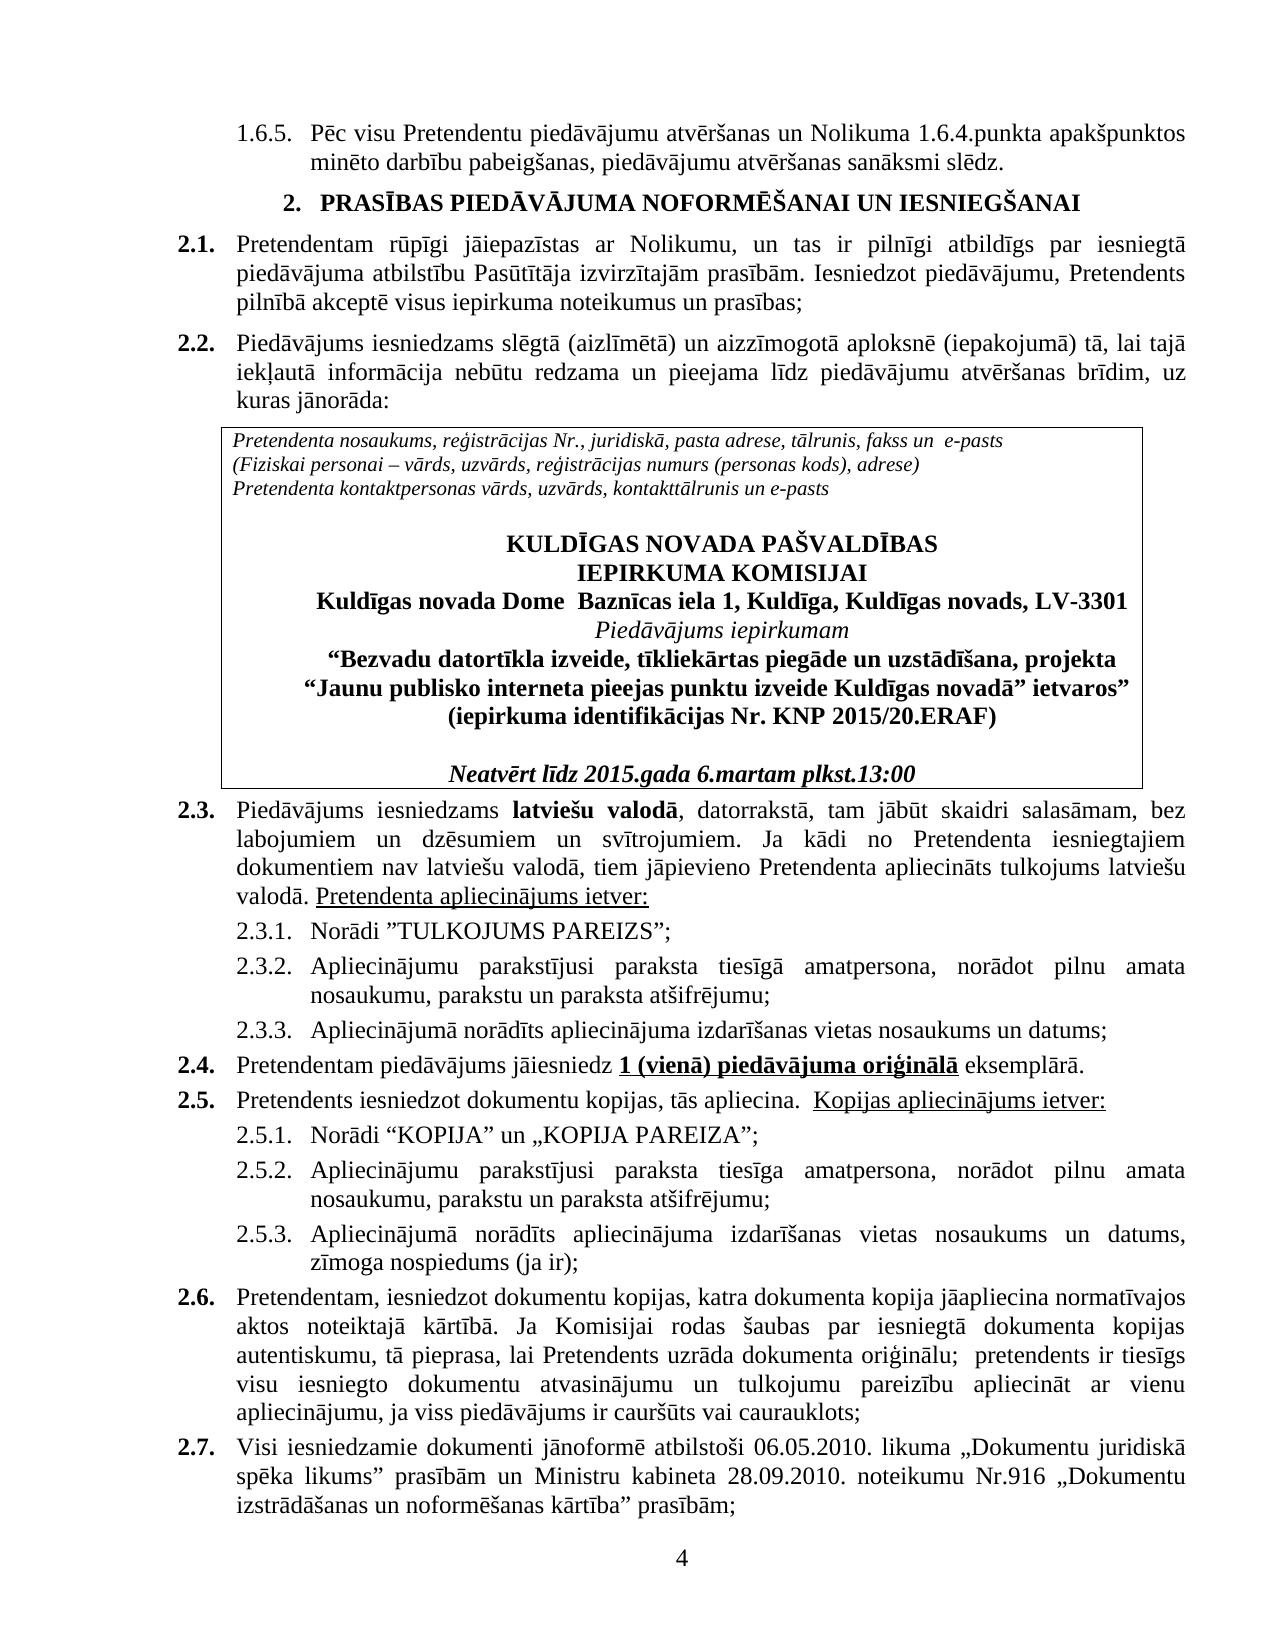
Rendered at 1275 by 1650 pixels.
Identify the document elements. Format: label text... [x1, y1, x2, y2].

list Pēc visu Pretendentu piedāvājumu atvēršanas un Nolikuma 1.6.4.punkta apakšpunktos minēto darbību pabeigšanas, piedāvājumu atvēršanas sanāksmi slēdz. [236, 118, 1186, 176]
list Apliecinājumu parakstījusi paraksta tiesīgā amatpersona, norādot pilnu amata nosaukumu, parakstu un paraksta atšifrējumu; [236, 951, 1186, 1009]
list PRASĪBAS PIEDĀVĀJUMA NOFORMĒŠANAI UN IESNIEGŠANAI [177, 188, 1186, 217]
list Norādi “KOPIJA” un „KOPIJA PAREIZA”; [236, 1120, 1186, 1149]
list Pretendents iesniedzot dokumentu kopijas, tās apliecina. Kopijas apliecinājums ietver: [177, 1085, 1186, 1114]
table_header Pretendenta nosaukums, reģistrācijas Nr., juridiskā, pasta adrese, tālrunis, fakss un e-pasts (Fiziskai personai – vārds, uzvārds, reģistrācijas numurs (personas kods), adrese) Pretendenta kontaktpersonas vārds, uzvārds, kontakttālrunis un e-pasts KULDĪGAS NOVADA PAŠVALDĪBAS IEPIRKUMA KOMISIJAI Kuldīgas novada Dome Baznīcas iela 1, Kuldīga, Kuldīgas novads, LV-3301 Piedāvājums iepirkumam “Bezvadu datortīkla izveide, tīkliekārtas piegāde un uzstādīšana, projekta “Jaunu publisko interneta pieejas punktu izveide Kuldīgas novadā” ietvaros” (iepirkuma identifikācijas Nr. KNP 2015/20.ERAF) Neatvērt līdz 2015.gada 6.martam plkst.13:00 [222, 428, 1142, 788]
list Visi iesniedzamie dokumenti jānoformē atbilstoši 06.05.2010. likuma „Dokumentu juridiskā spēka likums” prasībām un Ministru kabineta 28.09.2010. noteikumu Nr.916 „Dokumentu izstrādāšanas un noformēšanas kārtība” prasībām; [177, 1432, 1186, 1519]
list Apliecinājumu parakstījusi paraksta tiesīga amatpersona, norādot pilnu amata nosaukumu, parakstu un paraksta atšifrējumu; [236, 1155, 1186, 1212]
list Apliecinājumā norādīts apliecinājuma izdarīšanas vietas nosaukums un datums, zīmoga nospiedums (ja ir); [236, 1219, 1186, 1276]
list Pretendentam piedāvājums jāiesniedz 1 (vienā) piedāvājuma oriģinālā eksemplārā. [177, 1050, 1186, 1079]
list Apliecinājumā norādīts apliecinājuma izdarīšanas vietas nosaukums un datums; [236, 1015, 1186, 1044]
list Piedāvājums iesniedzams latviešu valodā, datorrakstā, tam jābūt skaidri salasāmam, bez labojumiem un dzēsumiem un svītrojumiem. Ja kādi no Pretendenta iesniegtajiem dokumentiem nav latviešu valodā, tiem jāpievieno Pretendenta apliecināts tulkojums latviešu valodā. Pretendenta apliecinājums ietver: [177, 795, 1186, 910]
list Pretendentam rūpīgi jāiepazīstas ar Nolikumu, un tas ir pilnīgi atbildīgs par iesniegtā piedāvājuma atbilstību Pasūtītāja izvirzītajām prasībām. Iesniedzot piedāvājumu, Pretendents pilnībā akceptē visus iepirkuma noteikumus un prasības; [177, 229, 1186, 316]
list Pretendentam, iesniedzot dokumentu kopijas, katra dokumenta kopija jāapliecina normatīvajos aktos noteiktajā kārtībā. Ja Komisijai rodas šaubas par iesniegtā dokumenta kopijas autentiskumu, tā pieprasa, lai Pretendents uzrāda dokumenta oriģinālu; pretendents ir tiesīgs visu iesniegto dokumentu atvasinājumu un tulkojumu pareizību apliecināt ar vienu apliecinājumu, ja viss piedāvājums ir cauršūts vai caurauklots; [177, 1282, 1186, 1426]
list Piedāvājums iesniedzams slēgtā (aizlīmētā) un aizzīmogotā aploksnē (iepakojumā) tā, lai tajā iekļautā informācija nebūtu redzama un pieejama līdz piedāvājumu atvēršanas brīdim, uz kuras jānorāda: [177, 328, 1186, 414]
list Norādi ”TULKOJUMS PAREIZS”; [236, 916, 1186, 945]
